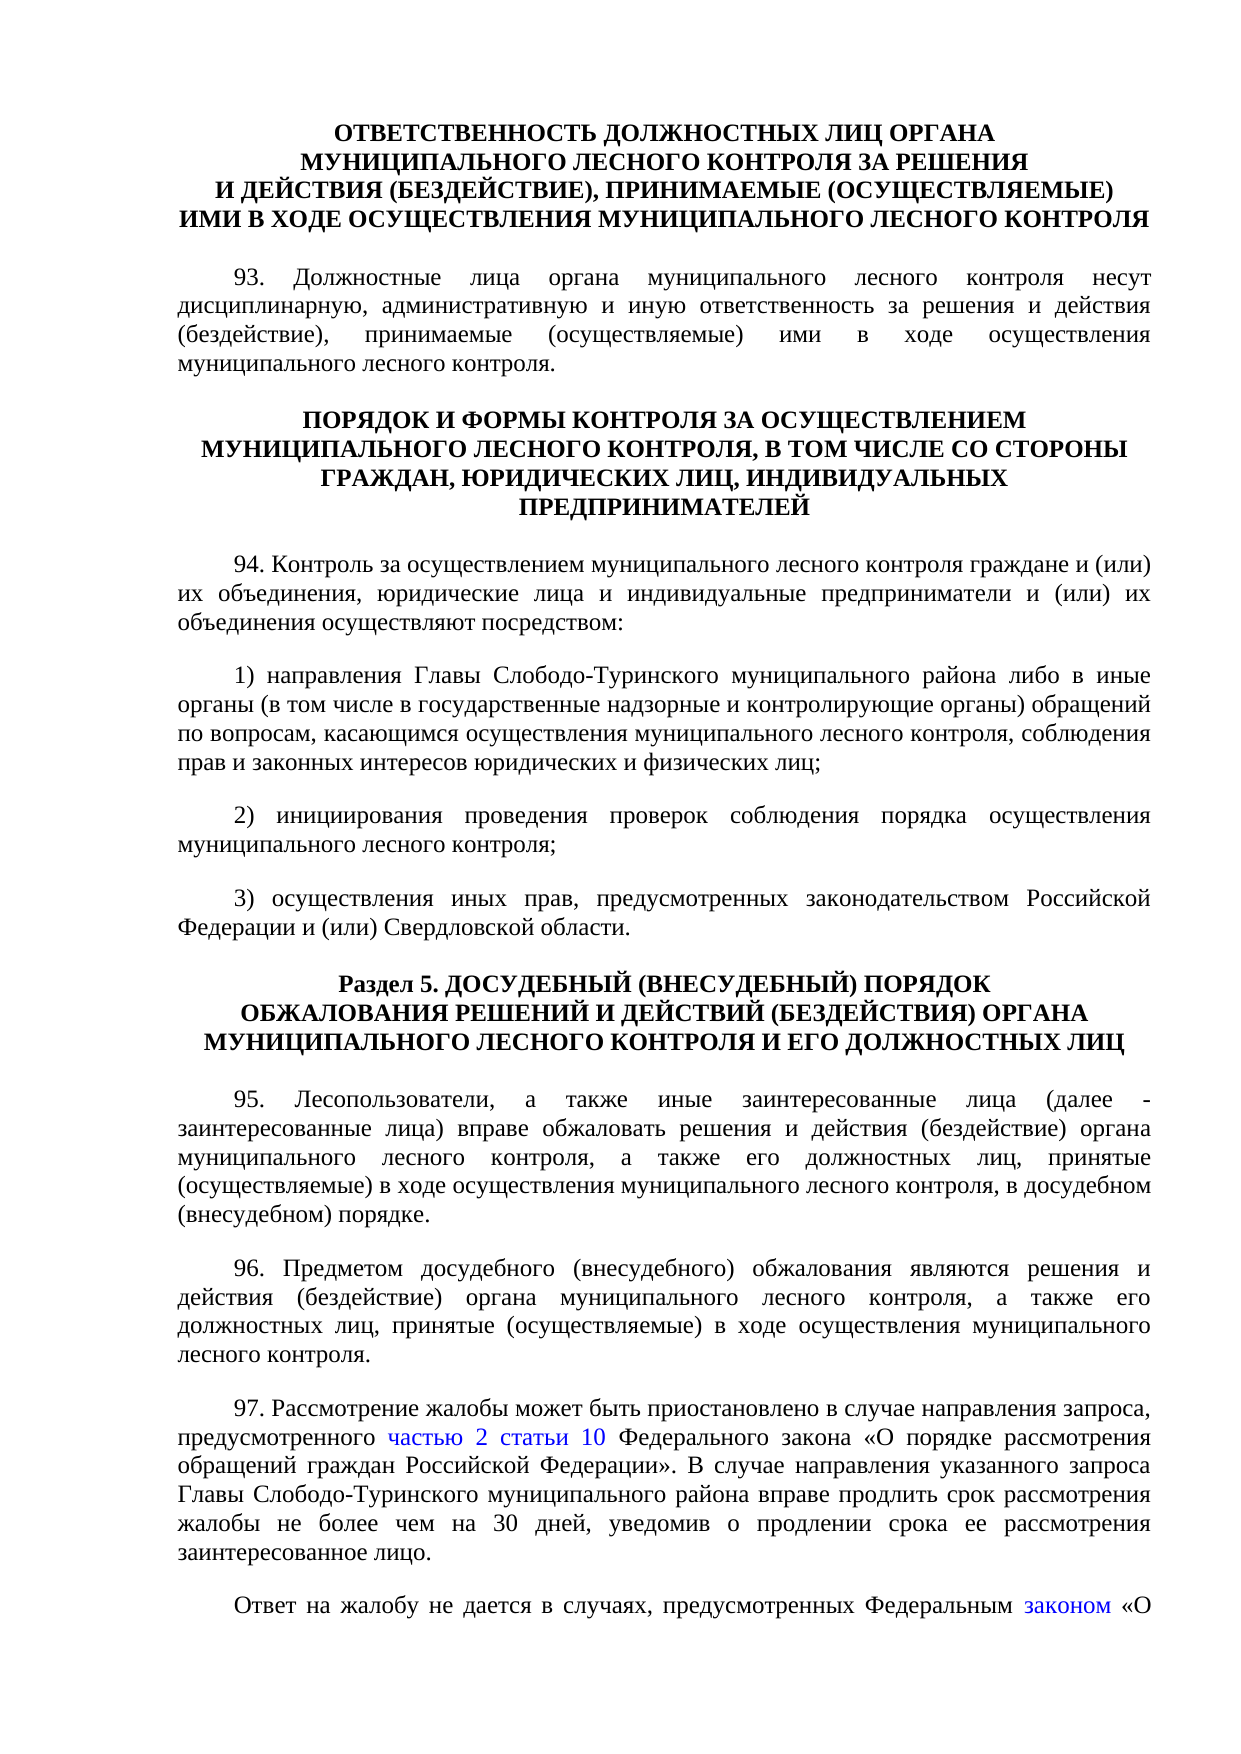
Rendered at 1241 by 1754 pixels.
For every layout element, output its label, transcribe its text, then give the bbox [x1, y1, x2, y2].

text 93. Должностные лица органа муниципального лесного контроля несут дисциплинарную, административную и иную ответственность за решения и действия (бездействие), принимаемые (осуществляемые) ими в ходе осуществления муниципального лесного контроля. [177, 262, 1152, 377]
text 1) направления Главы Слободо-Туринского муниципального района либо в иные органы (в том числе в государственные надзорные и контролирующие органы) обращений по вопросам, касающимся осуществления муниципального лесного контроля, соблюдения прав и законных интересов юридических и физических лиц; [177, 661, 1152, 776]
title ОБЖАЛОВАНИЯ РЕШЕНИЙ И ДЕЙСТВИЙ (БЕЗДЕЙСТВИЯ) ОРГАНА [177, 998, 1152, 1027]
text 96. Предметом досудебного (внесудебного) обжалования являются решения и действия (бездействие) органа муниципального лесного контроля, а также его должностных лиц, принятые (осуществляемые) в ходе осуществления муниципального лесного контроля. [177, 1253, 1152, 1368]
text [177, 1591, 1152, 1619]
title МУНИЦИПАЛЬНОГО ЛЕСНОГО КОНТРОЛЯ И ЕГО ДОЛЖНОСТНЫХ ЛИЦ [177, 1027, 1152, 1056]
title МУНИЦИПАЛЬНОГО ЛЕСНОГО КОНТРОЛЯ, В ТОМ ЧИСЛЕ СО СТОРОНЫ ГРАЖДАН, ЮРИДИЧЕСКИХ ЛИЦ, ИНДИВИДУАЛЬНЫХ ПРЕДПРИНИМАТЕЛЕЙ [177, 434, 1152, 521]
title ИМИ В ХОДЕ ОСУЩЕСТВЛЕНИЯ МУНИЦИПАЛЬНОГО ЛЕСНОГО КОНТРОЛЯ [177, 204, 1152, 233]
title Раздел 5. ДОСУДЕБНЫЙ (ВНЕСУДЕБНЫЙ) ПОРЯДОК [177, 969, 1152, 998]
text 95. Лесопользователи, а также иные заинтересованные лица (далее - заинтересованные лица) вправе обжаловать решения и действия (бездействие) органа муниципального лесного контроля, а также его должностных лиц, принятые (осуществляемые) в ходе осуществления муниципального лесного контроля, в досудебном (внесудебном) порядке. [177, 1084, 1152, 1228]
text 94. Контроль за осуществлением муниципального лесного контроля граждане и (или) их объединения, юридические лица и индивидуальные предприниматели и (или) их объединения осуществляют посредством: [177, 549, 1152, 636]
text 3) осуществления иных прав, предусмотренных законодательством Российской Федерации и (или) Свердловской области. [177, 883, 1152, 941]
title МУНИЦИПАЛЬНОГО ЛЕСНОГО КОНТРОЛЯ ЗА РЕШЕНИЯ [177, 147, 1152, 176]
title И ДЕЙСТВИЯ (БЕЗДЕЙСТВИЕ), ПРИНИМАЕМЫЕ (ОСУЩЕСТВЛЯЕМЫЕ) [177, 176, 1152, 204]
text 97. Рассмотрение жалобы может быть приостановлено в случае направления запроса, предусмотренного частью 2 статьи 10 Федерального закона «О порядке рассмотрения обращений граждан Российской Федерации». В случае направления указанного запроса Главы Слободо-Туринского муниципального района вправе продлить срок рассмотрения жалобы не более чем на 30 дней, уведомив о продлении срока ее рассмотрения заинтересованное лицо. [177, 1393, 1152, 1566]
text 2) инициирования проведения проверок соблюдения порядка осуществления муниципального лесного контроля; [177, 801, 1152, 858]
title ОТВЕТСТВЕННОСТЬ ДОЛЖНОСТНЫХ ЛИЦ ОРГАНА [177, 118, 1152, 147]
title ПОРЯДОК И ФОРМЫ КОНТРОЛЯ ЗА ОСУЩЕСТВЛЕНИЕМ [177, 406, 1152, 434]
